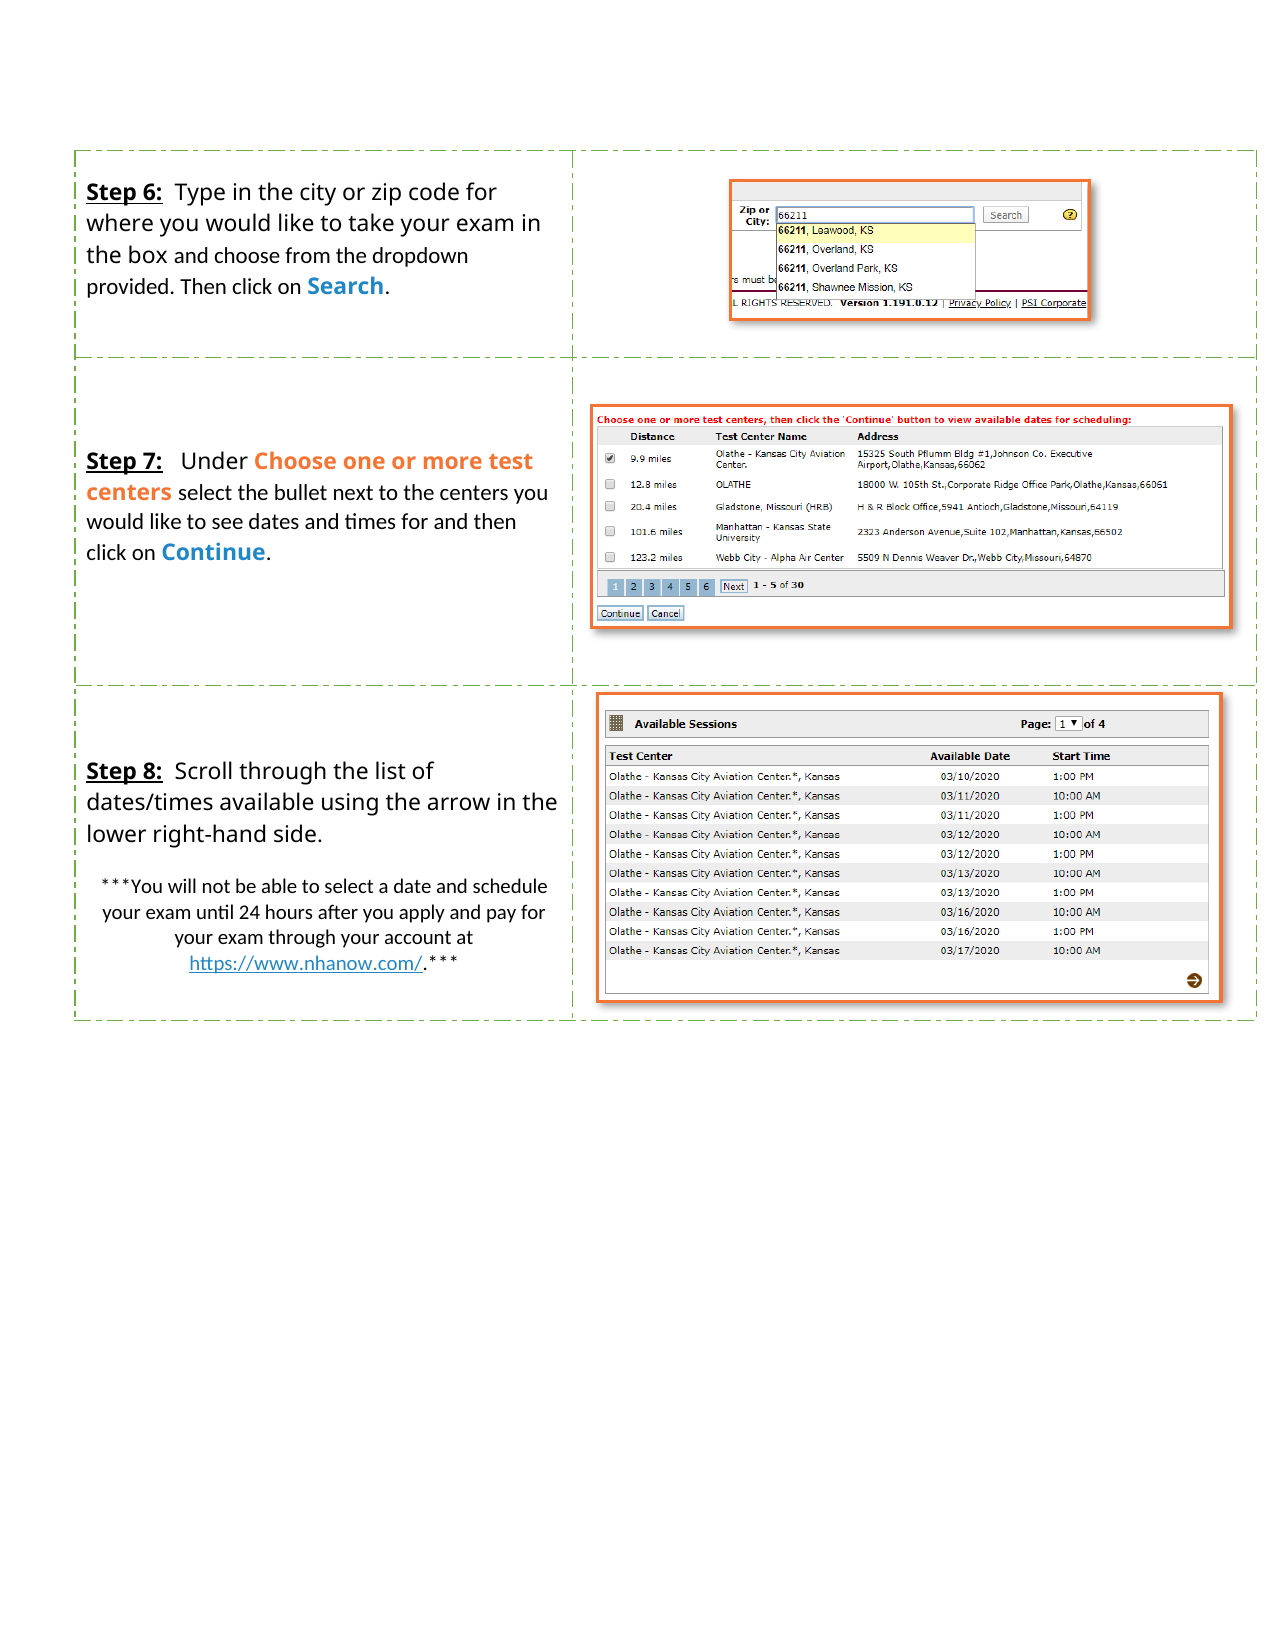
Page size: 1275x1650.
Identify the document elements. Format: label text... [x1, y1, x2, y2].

table_cell [573, 685, 1256, 1020]
table_cell Step 6: Type in the city or zip code for where you would like to take your exam in the box and choose from the dropdown provided. Then click on Search. [75, 150, 573, 357]
picture [593, 407, 1229, 626]
table_cell [573, 150, 1256, 357]
table_cell Step 8: Scroll through the list of dates/times available using the arrow in the lower right-hand side. ***You will not be able to select a date and schedule your exam until 24 hours after you apply and pay for your exam through your account at https://www.nhanow.com/.*** [75, 685, 573, 1020]
table_cell [573, 357, 1256, 684]
picture [732, 182, 1088, 318]
picture [599, 695, 1219, 1000]
table_cell Step 7: Under Choose one or more test centers select the bullet next to the centers you would like to see dates and times for and then click on Continue. [75, 357, 573, 684]
